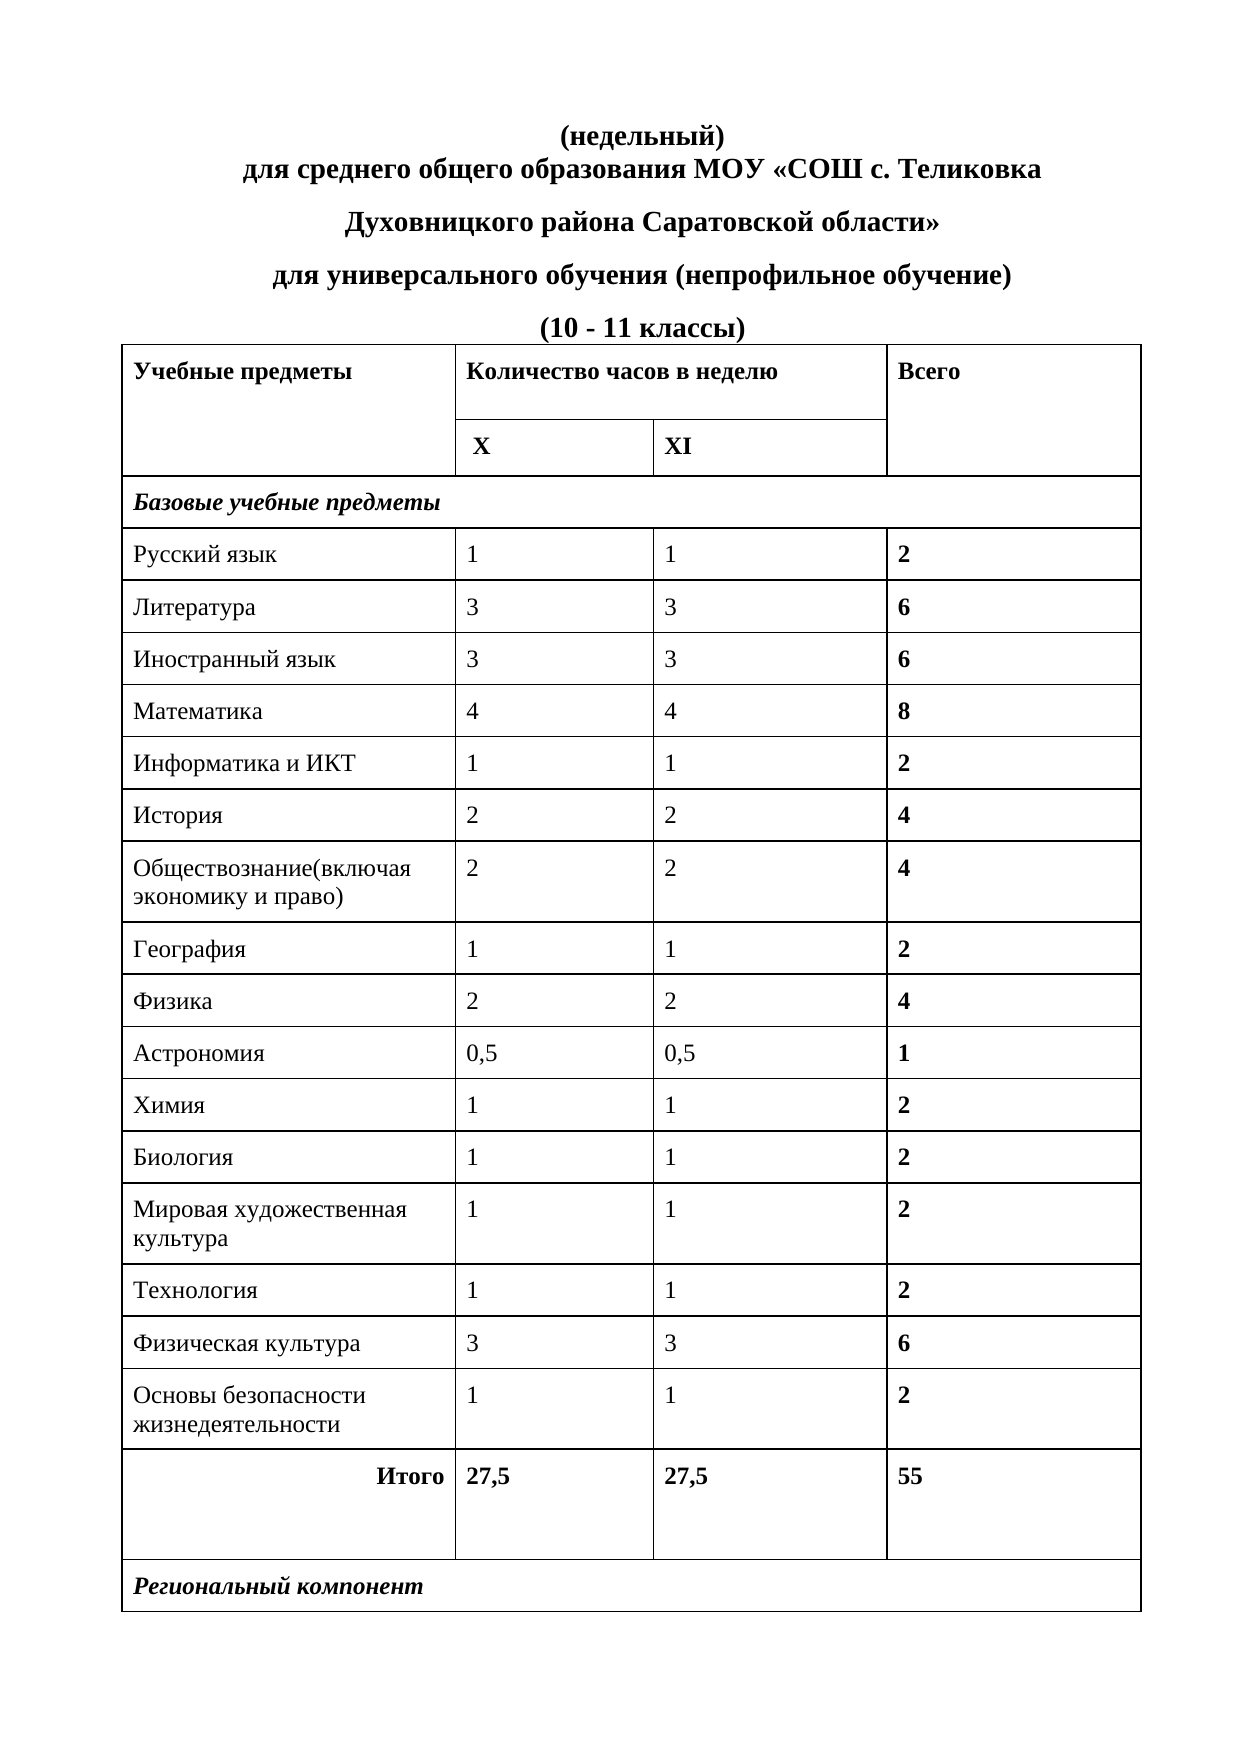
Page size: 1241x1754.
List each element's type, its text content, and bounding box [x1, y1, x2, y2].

table_cell 1 [654, 1079, 886, 1130]
table_cell X [456, 420, 653, 475]
table_cell География [123, 923, 455, 973]
table_cell 3 [654, 633, 886, 684]
table_header Всего [888, 345, 1140, 475]
table_cell Технология [123, 1265, 455, 1315]
table_cell 3 [654, 581, 886, 631]
table_cell 1 [654, 923, 886, 973]
table_cell 2 [888, 1132, 1140, 1182]
table_cell 1 [456, 1132, 653, 1182]
table_cell 2 [888, 1265, 1140, 1315]
table_cell 2 [456, 842, 653, 921]
table_cell 8 [888, 685, 1140, 736]
table_cell 2 [654, 842, 886, 921]
list (недельный) [133, 118, 1152, 152]
table_cell 2 [654, 975, 886, 1026]
table_cell Математика [123, 685, 455, 736]
table_cell 3 [456, 1317, 653, 1367]
table_cell 1 [456, 1265, 653, 1315]
table_cell 0,5 [654, 1027, 886, 1078]
table_cell 1 [456, 1369, 653, 1448]
table_cell 1 [456, 1079, 653, 1130]
table_cell 2 [888, 923, 1140, 973]
table_header Учебные предметы [123, 345, 455, 475]
table_cell 1 [654, 1184, 886, 1263]
table_cell Литература [123, 581, 455, 631]
table_cell Региональный компонент [123, 1560, 1140, 1611]
table_cell Итого [123, 1450, 455, 1558]
table_cell 1 [456, 923, 653, 973]
table_cell Иностранный язык [123, 633, 455, 684]
table_cell Основы безопасности жизнедеятельности [123, 1369, 455, 1448]
table_cell 3 [654, 1317, 886, 1367]
table_cell 1 [654, 529, 886, 579]
table_cell 1 [888, 1027, 1140, 1078]
table_cell 6 [888, 581, 1140, 631]
table_header Количество часов в неделю [456, 345, 886, 419]
table_cell 3 [456, 581, 653, 631]
table_cell 2 [888, 1369, 1140, 1448]
table_cell 55 [888, 1450, 1140, 1558]
table_cell 1 [456, 737, 653, 788]
table_cell 2 [888, 1184, 1140, 1263]
list (10 - 11 классы) [133, 310, 1152, 344]
table_cell 2 [888, 737, 1140, 788]
table_cell 6 [888, 1317, 1140, 1367]
text Духовницкого района Саратовской области» [133, 204, 1152, 238]
table_cell 4 [888, 790, 1140, 840]
table_cell 4 [888, 975, 1140, 1026]
table_cell Астрономия [123, 1027, 455, 1078]
table_cell 1 [654, 737, 886, 788]
table_cell 1 [456, 529, 653, 579]
table_cell 6 [888, 633, 1140, 684]
table_cell 2 [888, 529, 1140, 579]
table_cell 2 [456, 975, 653, 1026]
table_cell 2 [456, 790, 653, 840]
table_cell История [123, 790, 455, 840]
table_cell 4 [888, 842, 1140, 921]
table_cell 1 [654, 1369, 886, 1448]
table_cell Информатика и ИКТ [123, 737, 455, 788]
table_cell Физика [123, 975, 455, 1026]
table_cell 4 [654, 685, 886, 736]
table_cell 1 [654, 1265, 886, 1315]
table_cell 27,5 [654, 1450, 886, 1558]
table_cell XI [654, 420, 886, 475]
table_cell Русский язык [123, 529, 455, 579]
table_cell 4 [456, 685, 653, 736]
table_cell 2 [888, 1079, 1140, 1130]
table_cell 2 [654, 790, 886, 840]
table_cell Базовые учебные предметы [123, 477, 1140, 527]
table_cell 1 [654, 1132, 886, 1182]
text для универсального обучения (непрофильное обучение) [133, 257, 1152, 291]
table_cell 27,5 [456, 1450, 653, 1558]
table_cell Химия [123, 1079, 455, 1130]
table_cell Физическая культура [123, 1317, 455, 1367]
table_cell 3 [456, 633, 653, 684]
table_cell 1 [456, 1184, 653, 1263]
text для среднего общего образования МОУ «СОШ с. Теликовка [133, 152, 1152, 185]
table_cell 0,5 [456, 1027, 653, 1078]
table_cell Биология [123, 1132, 455, 1182]
table_cell Обществознание(включая экономику и право) [123, 842, 455, 921]
table_cell Мировая художественная культура [123, 1184, 455, 1263]
